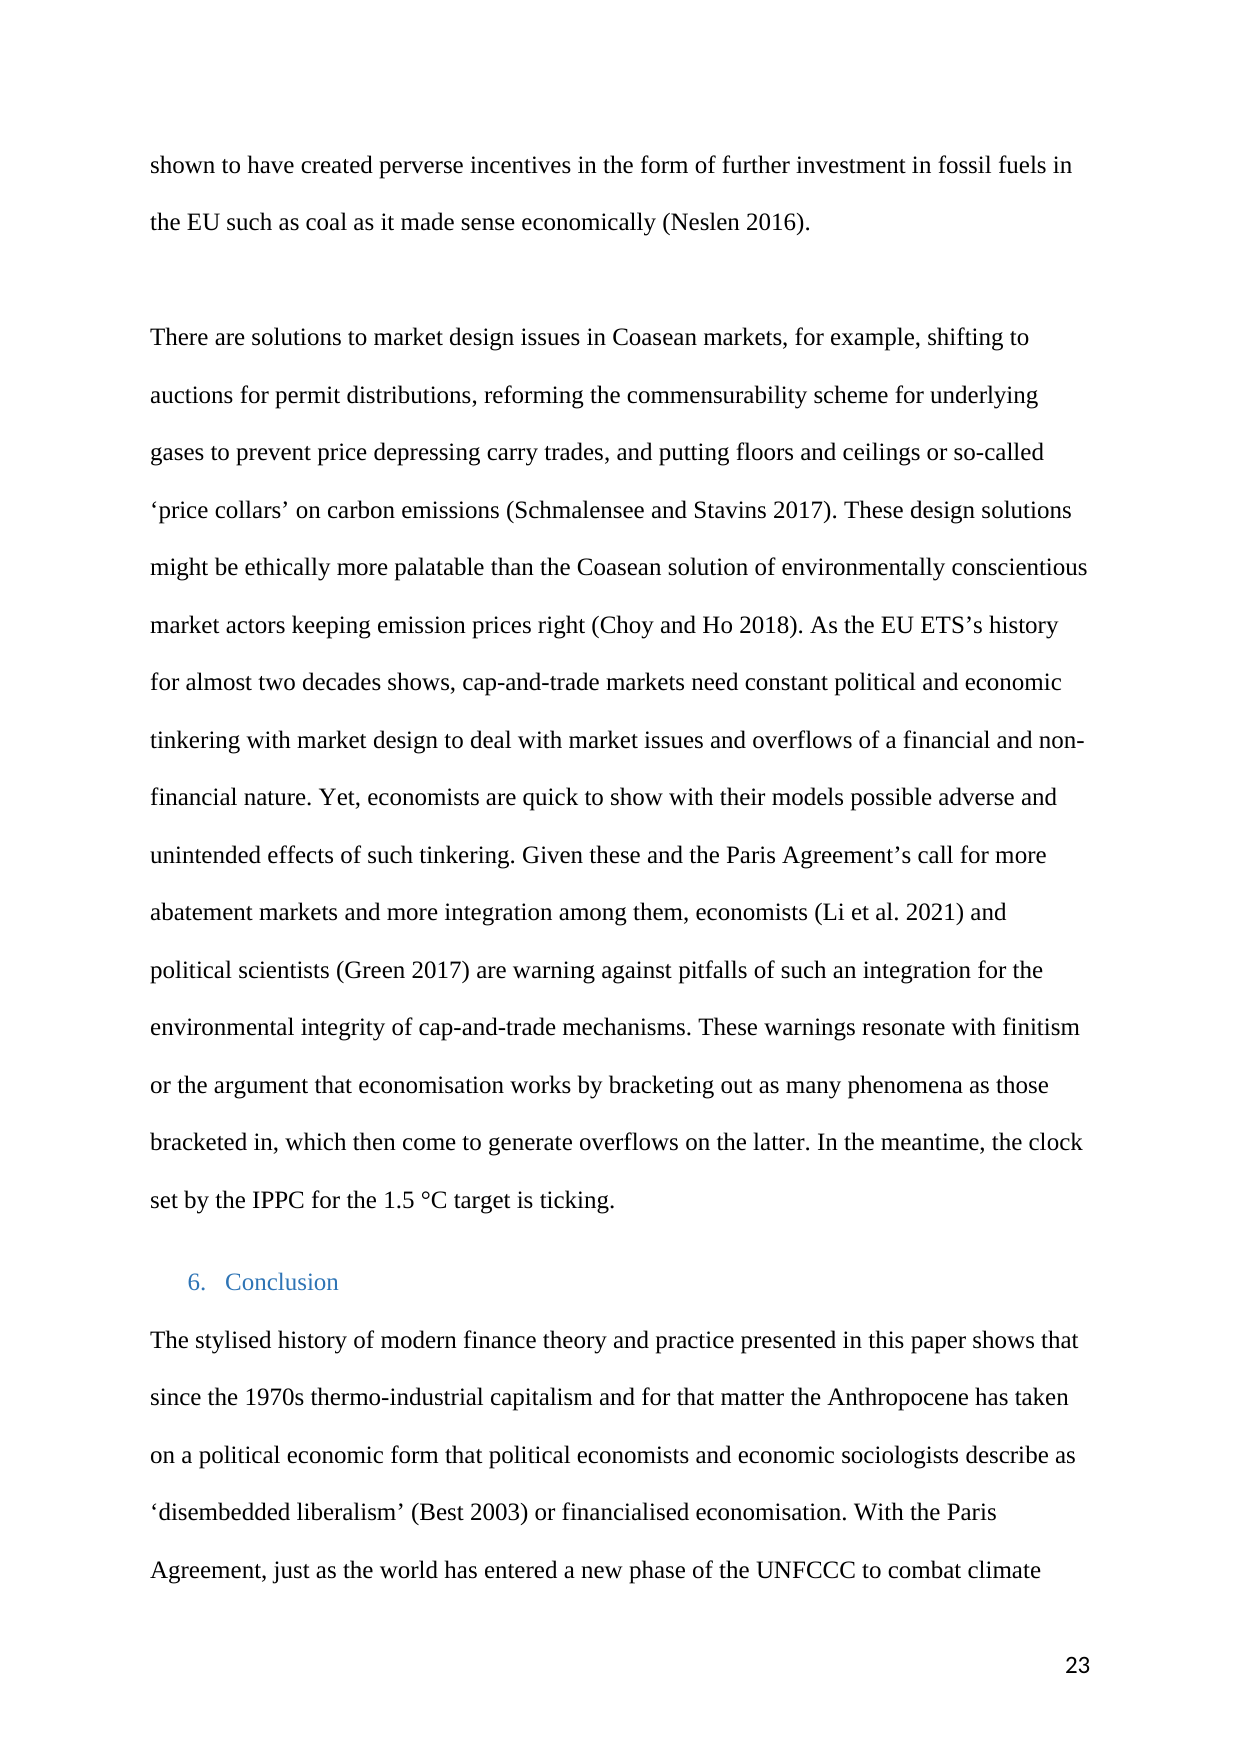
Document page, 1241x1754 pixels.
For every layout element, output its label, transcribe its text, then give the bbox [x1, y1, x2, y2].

subtitle Conclusion [187, 1267, 1090, 1296]
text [150, 150, 1090, 236]
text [150, 1325, 1090, 1584]
text There are solutions to market design issues in Coasean markets, for example, shifting to auctions for permit distributions, reforming the commensurability scheme for underlying gases to prevent price depressing carry trades, and putting floors and ceilings or so-called ‘price collars’ on carbon emissions (Schmalensee and Stavins 2017). These design solutions might be ethically more palatable than the Coasean solution of environmentally conscientious market actors keeping emission prices right (Choy and Ho 2018). As the EU ETS’s history for almost two decades shows, cap-and-trade markets need constant political and economic tinkering with market design to deal with market issues and overflows of a financial and non-financial nature. Yet, economists are quick to show with their models possible adverse and unintended effects of such tinkering. Given these and the Paris Agreement’s call for more abatement markets and more integration among them, economists (Li et al. 2021) and political scientists (Green 2017) are warning against pitfalls of such an integration for the environmental integrity of cap-and-trade mechanisms. These warnings resonate with finitism or the argument that economisation works by bracketing out as many phenomena as those bracketed in, which then come to generate overflows on the latter. In the meantime, the clock set by the IPPC for the 1.5 °C target is ticking. [150, 322, 1090, 1214]
